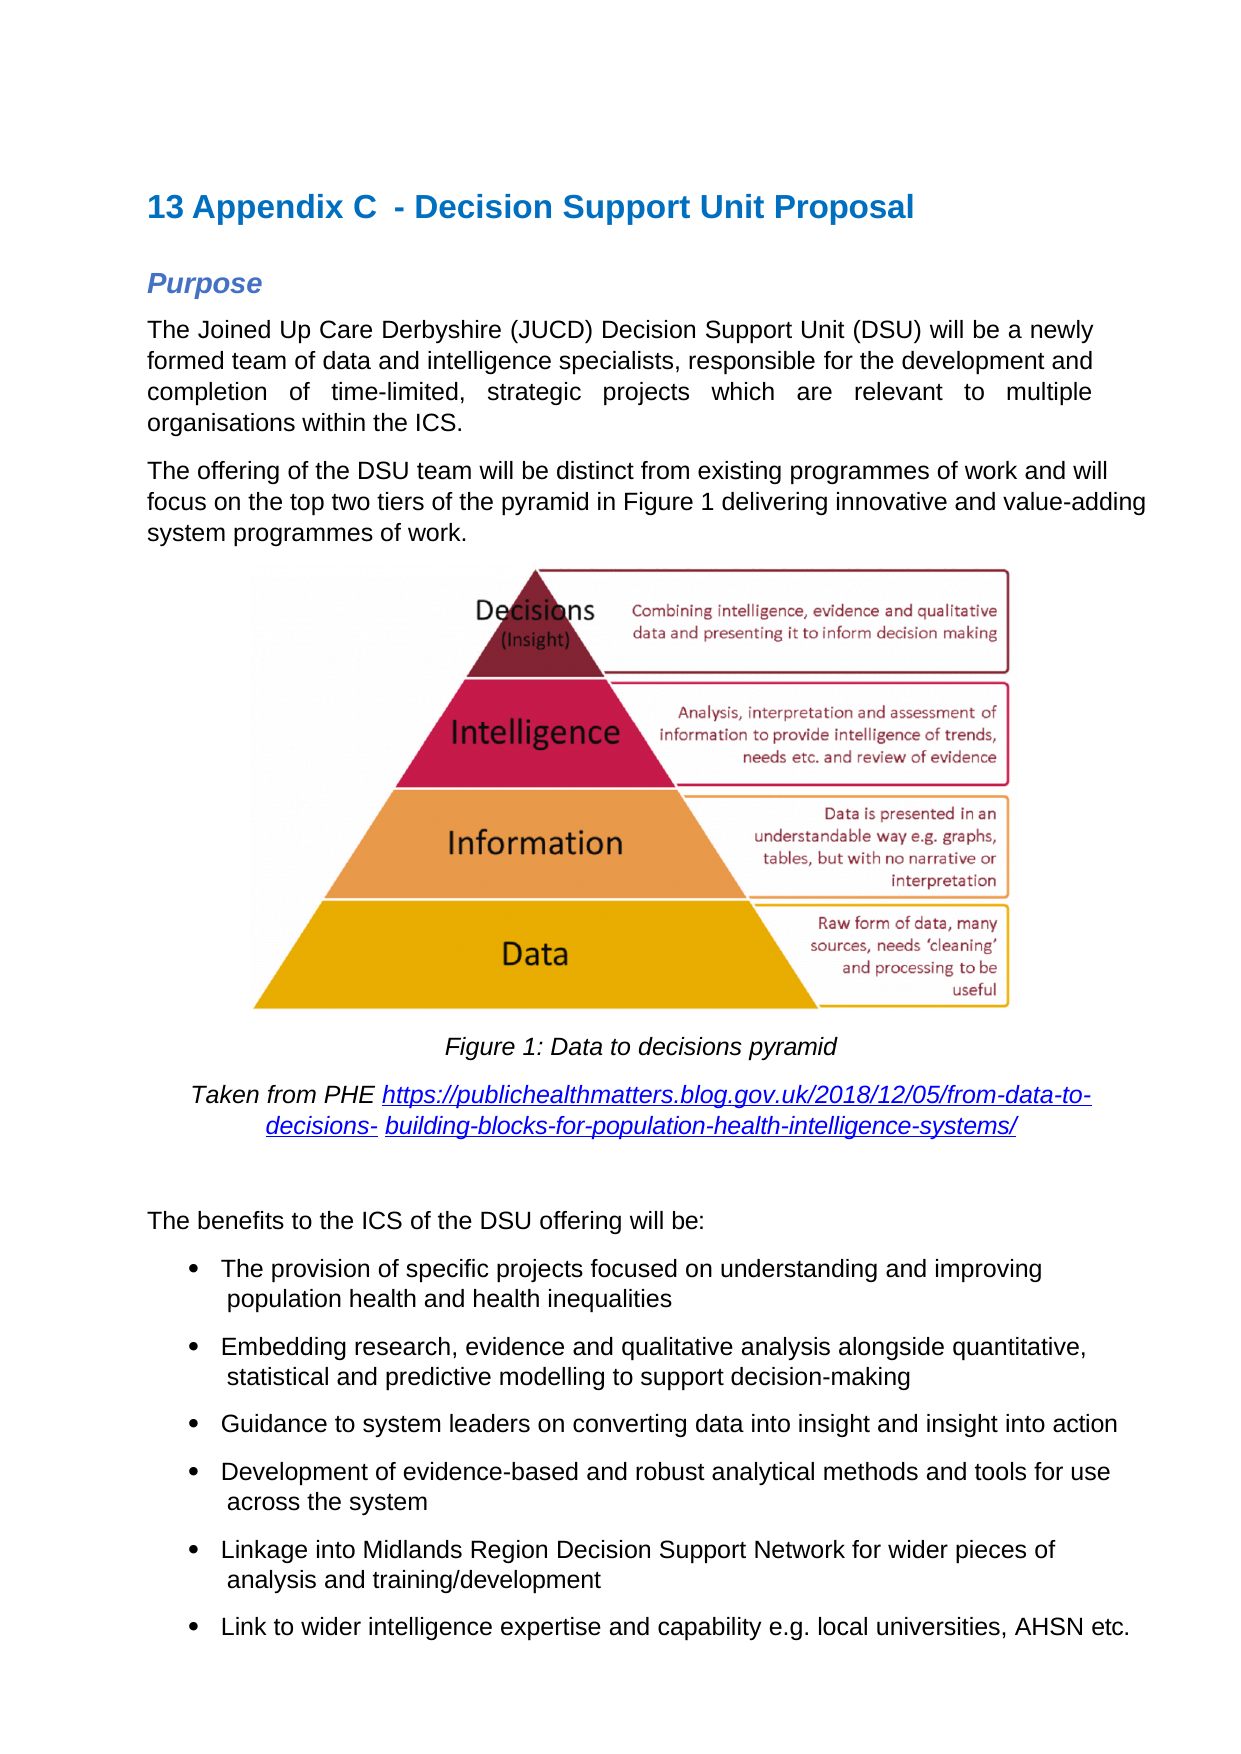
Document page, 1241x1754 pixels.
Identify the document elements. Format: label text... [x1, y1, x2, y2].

text Taken from PHE https://publichealthmatters.blog.gov.uk/2018/12/05/from-data-to-decisions- building-blocks-for-population-health-intelligence-systems/ [171, 1079, 1113, 1139]
list Linkage into Midlands Region Decision Support Network for wider pieces of analysis and training/development [189, 1535, 1127, 1594]
list The provision of specific projects focused on understanding and improving population health and health inequalities [189, 1253, 1091, 1313]
list Link to wider intelligence expertise and capability e.g. local universities, AHSN etc. [189, 1612, 1149, 1641]
text The Joined Up Care Derbyshire (JUCD) Decision Support Unit (DSU) will be a newly formed team of data and intelligence specialists, responsible for the development and completion of time-limited, strategic projects which are relevant to multiple organisations within the ICS. [147, 315, 1094, 437]
list Development of evidence-based and robust analytical methods and tools for use across the system [189, 1457, 1118, 1516]
subtitle Appendix C - Decision Support Unit Proposal [147, 188, 1149, 226]
picture [250, 565, 1018, 1011]
text The offering of the DSU team will be distinct from existing programmes of work and will focus on the top two tiers of the pyramid in Figure 1 delivering innovative and value-adding system programmes of work. [147, 456, 1149, 547]
list Guidance to system leaders on converting data into insight and insight into action [189, 1409, 1149, 1438]
list Embedding research, evidence and qualitative analysis alongside quantitative, statistical and predictive modelling to support decision-making [189, 1332, 1124, 1391]
subtitle Purpose [147, 266, 1149, 300]
text The benefits to the ICS of the DSU offering will be: [147, 1206, 1149, 1235]
